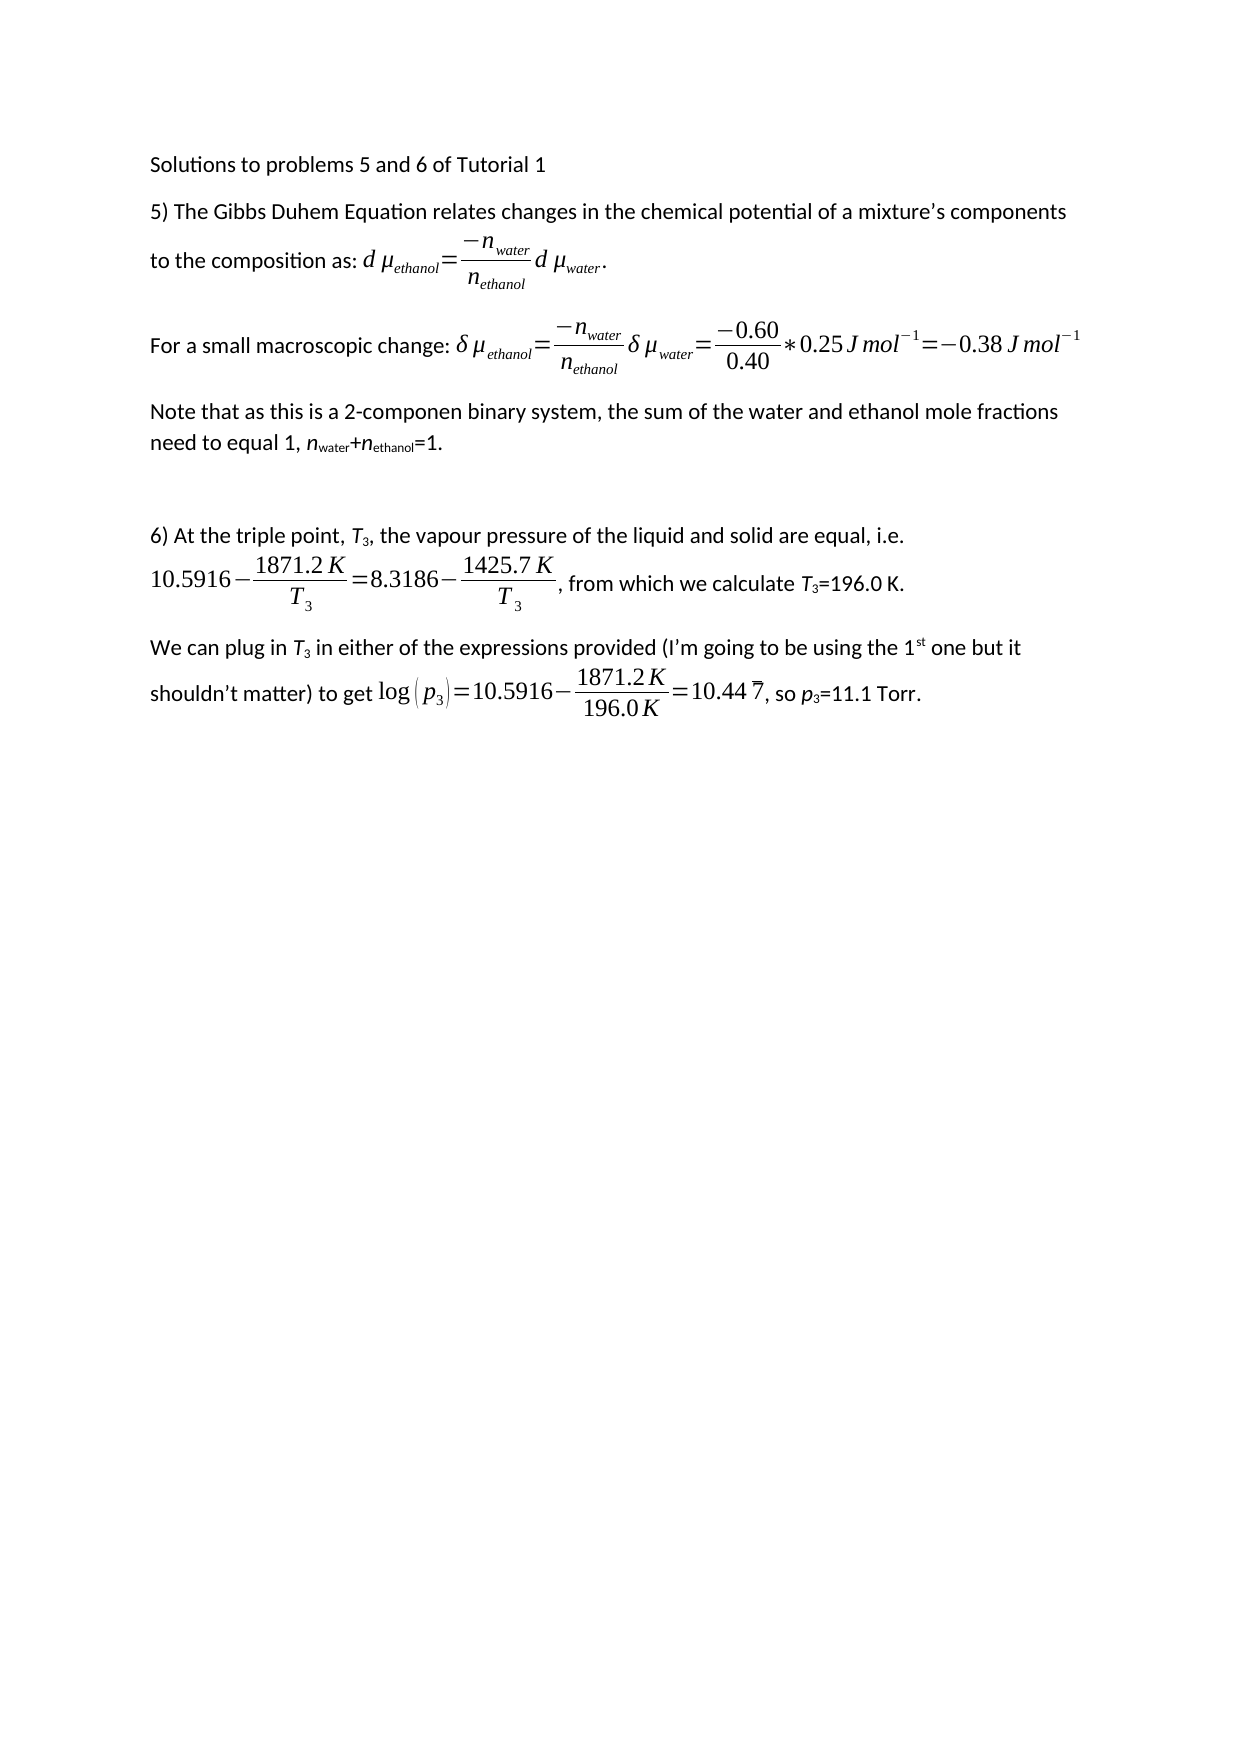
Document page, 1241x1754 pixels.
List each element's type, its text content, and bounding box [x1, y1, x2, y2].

text 5) The Gibbs Duhem Equation relates changes in the chemical potential of a mixture’s components to the composition as: . [150, 197, 1090, 293]
text Note that as this is a 2-componen binary system, the sum of the water and ethanol mole fractions need to equal 1, nwater+nethanol=1. [150, 397, 1090, 456]
text Solutions to problems 5 and 6 of Tutorial 1 [150, 150, 1090, 178]
text We can plug in T3 in either of the expressions provided (I’m going to be using the 1st one but it shouldn’t matter) to get , so p3=11.1 Torr. [150, 633, 1090, 722]
text For a small macroscopic change: [150, 312, 1090, 379]
text 6) At the triple point, T3, the vapour pressure of the liquid and solid are equal, i.e. , from which we calculate T3=196.0 K. [150, 521, 1090, 614]
